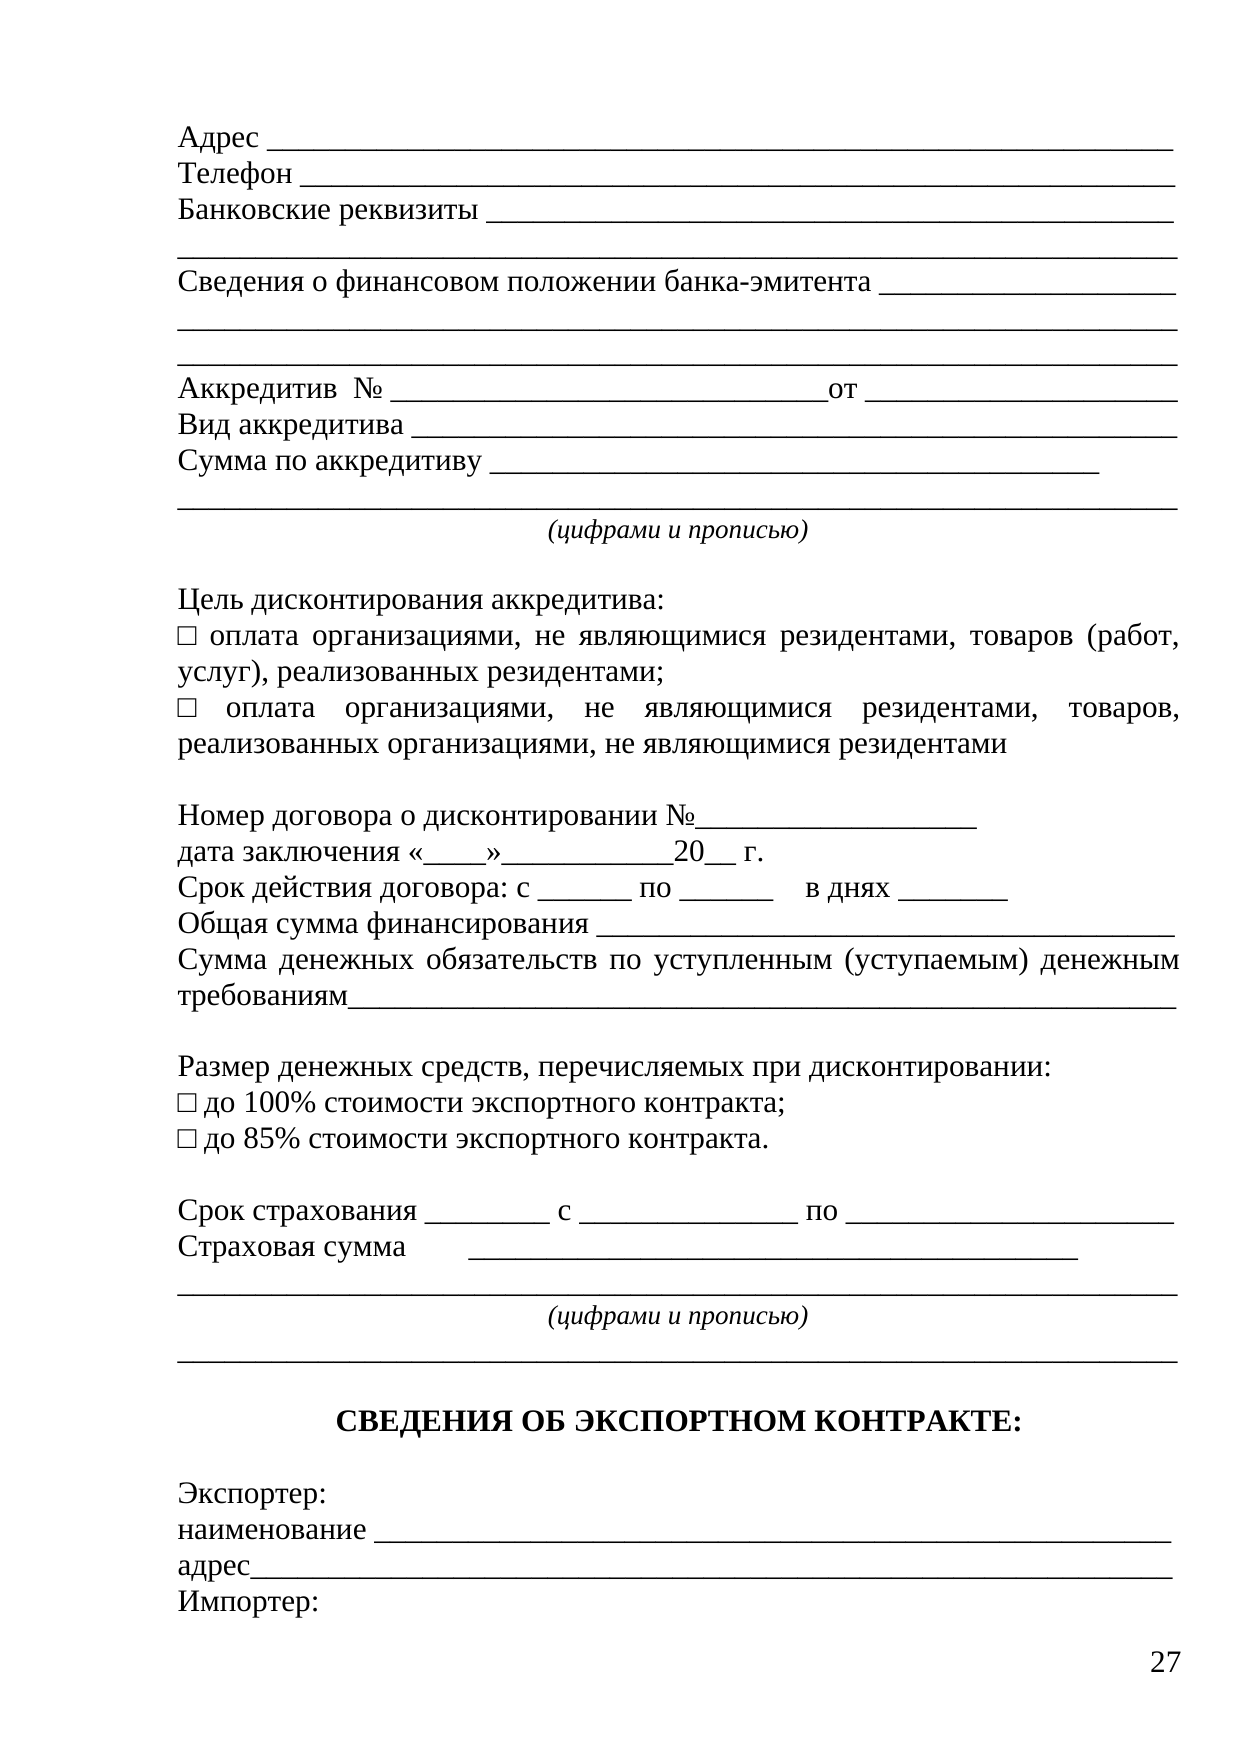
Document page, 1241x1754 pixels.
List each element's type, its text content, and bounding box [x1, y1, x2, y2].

text ________________________________________________________________ [177, 226, 1181, 262]
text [177, 1510, 1181, 1546]
text Банковские реквизиты ____________________________________________ [177, 190, 1181, 226]
text Вид аккредитива _________________________________________________ [177, 406, 1181, 442]
text Размер денежных средств, перечисляемых при дисконтировании: [177, 1048, 1162, 1084]
text Сумма по аккредитиву _______________________________________ [177, 442, 1181, 477]
text Импортер: [177, 1582, 1181, 1618]
text Адрес __________________________________________________________ [177, 118, 1181, 154]
text □ до 85% стоимости экспортного контракта. [177, 1119, 1162, 1156]
text □ оплата организациями, не являющимися резидентами, товаров, реализованных организациями, не являющимися резидентами [177, 688, 1181, 760]
text Телефон ________________________________________________________ [177, 154, 1181, 190]
text ________________________________________________________________ [177, 1263, 1181, 1299]
text Сумма денежных обязательств по уступленным (уступаемым) денежным требованиям_____________________________________________________ [177, 940, 1181, 1012]
text ________________________________________________________________________________________________________________________________ [177, 298, 1181, 370]
text ________________________________________________________________ [177, 1330, 1181, 1366]
text Номер договора о дисконтировании №__________________ [177, 796, 1181, 832]
text (цифрами и прописью) [177, 513, 1181, 544]
text Аккредитив № ____________________________от ____________________ [177, 370, 1181, 406]
text □ до 100% стоимости экспортного контракта; [177, 1084, 1162, 1119]
text (цифрами и прописью) [177, 1299, 1181, 1330]
text Срок действия договора: с ______ по ______ в днях _______ [177, 868, 1181, 904]
text Срок страхования ________ с ______________ по _____________________ [177, 1191, 1181, 1227]
text Страховая сумма _______________________________________ [177, 1227, 1181, 1263]
text СВЕДЕНИЯ ОБ ЭКСПОРТНОМ КОНТРАКТЕ: [177, 1402, 1181, 1438]
text Общая сумма финансирования _____________________________________ [177, 904, 1181, 940]
text дата заключения «____»___________20__ г. [177, 832, 1181, 868]
text Цель дисконтирования аккредитива: [177, 581, 1181, 616]
text ________________________________________________________________ [177, 477, 1181, 513]
text Сведения о финансовом положении банка-эмитента ___________________ [177, 262, 1181, 298]
text Экспортер: [177, 1474, 1181, 1510]
text адрес___________________________________________________________ [177, 1546, 1181, 1582]
text □ оплата организациями, не являющимися резидентами, товаров (работ, услуг), реализованных резидентами; [177, 616, 1181, 688]
